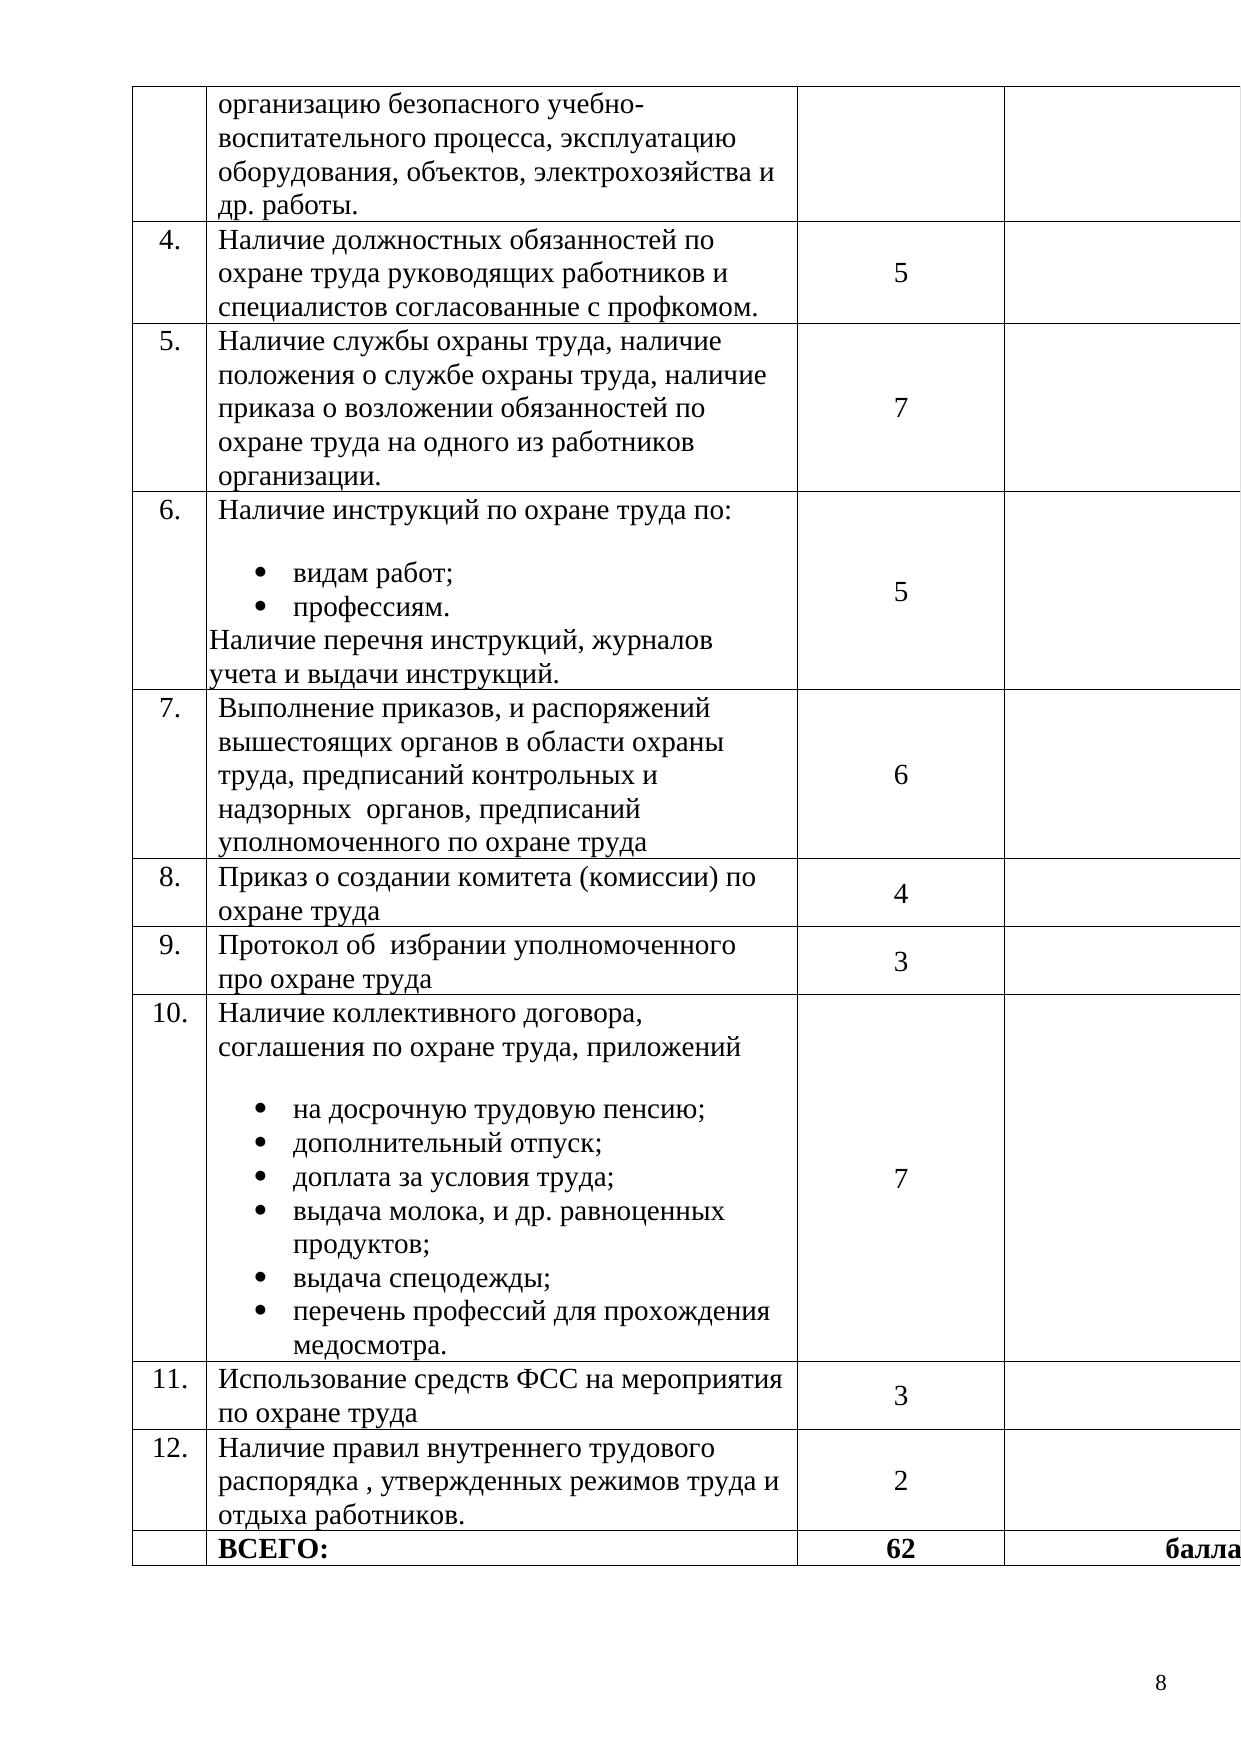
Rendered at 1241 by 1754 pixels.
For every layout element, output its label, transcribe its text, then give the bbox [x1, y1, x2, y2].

table_cell Приказ о создании комитета (комиссии) по охране труда [207, 859, 797, 926]
table_cell [1005, 1362, 1240, 1429]
table_cell 9. [133, 927, 206, 994]
table_cell 62 [798, 1531, 1004, 1565]
table_cell 4. [133, 222, 206, 322]
table_cell балла [1005, 1531, 1240, 1565]
table_cell 6. [133, 492, 206, 689]
table_cell [1005, 995, 1240, 1361]
table_cell 3 [798, 1362, 1004, 1429]
table_cell 6 [798, 690, 1004, 858]
table_cell [1005, 324, 1240, 491]
table_cell 11. [133, 1362, 206, 1429]
table_cell 7 [798, 995, 1004, 1361]
table_cell [1005, 927, 1240, 994]
table_cell [1005, 1430, 1240, 1530]
table_cell 12. [133, 1430, 206, 1530]
table_cell [1005, 87, 1240, 221]
table_cell 5. [133, 324, 206, 491]
table_cell Использование средств ФСС на мероприятия по охране труда [207, 1362, 797, 1429]
table_cell Наличие правил внутреннего трудового распорядка , утвержденных режимов труда и отдыха работников. [207, 1430, 797, 1530]
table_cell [207, 87, 797, 221]
table_cell 10. [133, 995, 206, 1361]
table_cell 4 [798, 859, 1004, 926]
table_cell 7. [133, 690, 206, 858]
table_cell [133, 1531, 206, 1565]
table_cell 8. [133, 859, 206, 926]
table_cell Наличие должностных обязанностей по охране труда руководящих работников и специалистов согласованные с профкомом. [207, 222, 797, 322]
table_cell 5 [798, 222, 1004, 322]
table_cell 7 [798, 324, 1004, 491]
table_cell Протокол об избрании уполномоченного про охране труда [207, 927, 797, 994]
table_cell 2 [798, 1430, 1004, 1530]
table_cell Наличие инструкций по охране труда по: видам работ; профессиям. Наличие перечня инструкций, журналов учета и выдачи инструкций. [207, 492, 797, 689]
table_cell 3 [798, 927, 1004, 994]
table_cell [1005, 492, 1240, 689]
table_cell 5 [798, 492, 1004, 689]
table_cell [1005, 859, 1240, 926]
table_cell Наличие службы охраны труда, наличие положения о службе охраны труда, наличие приказа о возложении обязанностей по охране труда на одного из работников организации. [207, 324, 797, 491]
table_cell Выполнение приказов, и распоряжений вышестоящих органов в области охраны труда, предписаний контрольных и надзорных органов, предписаний уполномоченного по охране труда [207, 690, 797, 858]
table_cell Наличие коллективного договора, соглашения по охране труда, приложений на досрочную трудовую пенсию; дополнительный отпуск; доплата за условия труда; выдача молока, и др. равноценных продуктов; выдача спецодежды; перечень профессий для прохождения медосмотра. [207, 995, 797, 1361]
table_cell [1005, 690, 1240, 858]
table_cell [1005, 222, 1240, 322]
table_cell 6 [798, 87, 1004, 221]
table_cell ВСЕГО: [207, 1531, 797, 1565]
table_cell 3. [133, 87, 206, 221]
